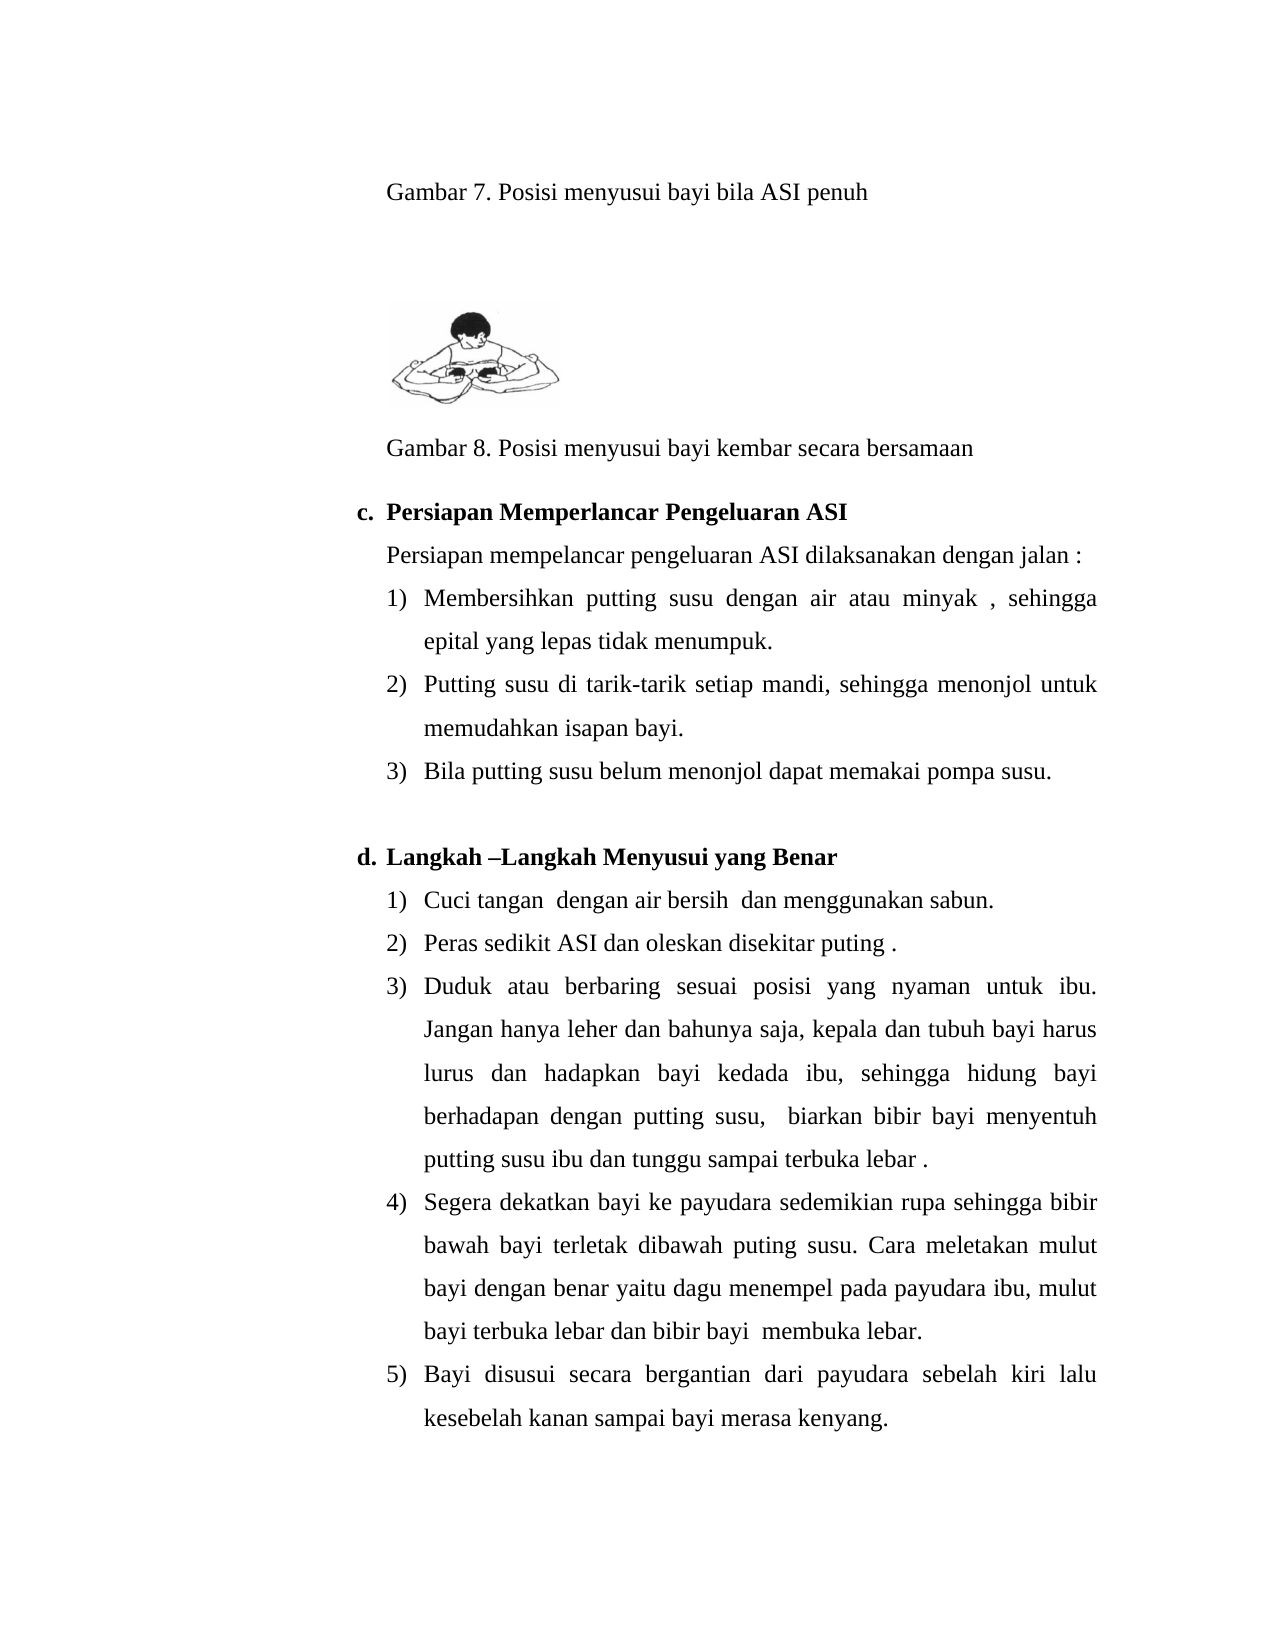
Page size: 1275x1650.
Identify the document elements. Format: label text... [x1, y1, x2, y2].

picture [390, 301, 561, 410]
list Langkah –Langkah Menyusui yang Benar [357, 842, 1098, 871]
list Duduk atau berbaring sesuai posisi yang nyaman untuk ibu. Jangan hanya leher dan bahunya saja, kepala dan tubuh bayi harus lurus dan hadapkan bayi kedada ibu, sehingga hidung bayi berhadapan dengan putting susu, biarkan bibir bayi menyentuh putting susu ibu dan tunggu sampai terbuka lebar . [386, 971, 1098, 1173]
text Gambar 7. Posisi menyusui bayi bila ASI penuh [386, 177, 1098, 206]
list Bayi disusui secara bergantian dari payudara sebelah kiri lalu kesebelah kanan sampai bayi merasa kenyang. [386, 1359, 1098, 1431]
list Segera dekatkan bayi ke payudara sedemikian rupa sehingga bibir bawah bayi terletak dibawah puting susu. Cara meletakan mulut bayi dengan benar yaitu dagu menempel pada payudara ibu, mulut bayi terbuka lebar dan bibir bayi membuka lebar. [386, 1187, 1098, 1345]
list Persiapan mempelancar pengeluaran ASI dilaksanakan dengan jalan : [386, 540, 1098, 569]
list Membersihkan putting susu dengan air atau minyak , sehingga epital yang lepas tidak menumpuk. [386, 583, 1098, 655]
list Bila putting susu belum menonjol dapat memakai pompa susu. [386, 756, 1098, 784]
text Gambar 8. Posisi menyusui bayi kembar secara bersamaan [386, 433, 1098, 462]
list Persiapan Memperlancar Pengeluaran ASI [357, 497, 1098, 526]
list Cuci tangan dengan air bersih dan menggunakan sabun. [386, 885, 1098, 914]
list Peras sedikit ASI dan oleskan disekitar puting . [386, 928, 1098, 957]
list Putting susu di tarik-tarik setiap mandi, sehingga menonjol untuk memudahkan isapan bayi. [386, 669, 1098, 741]
